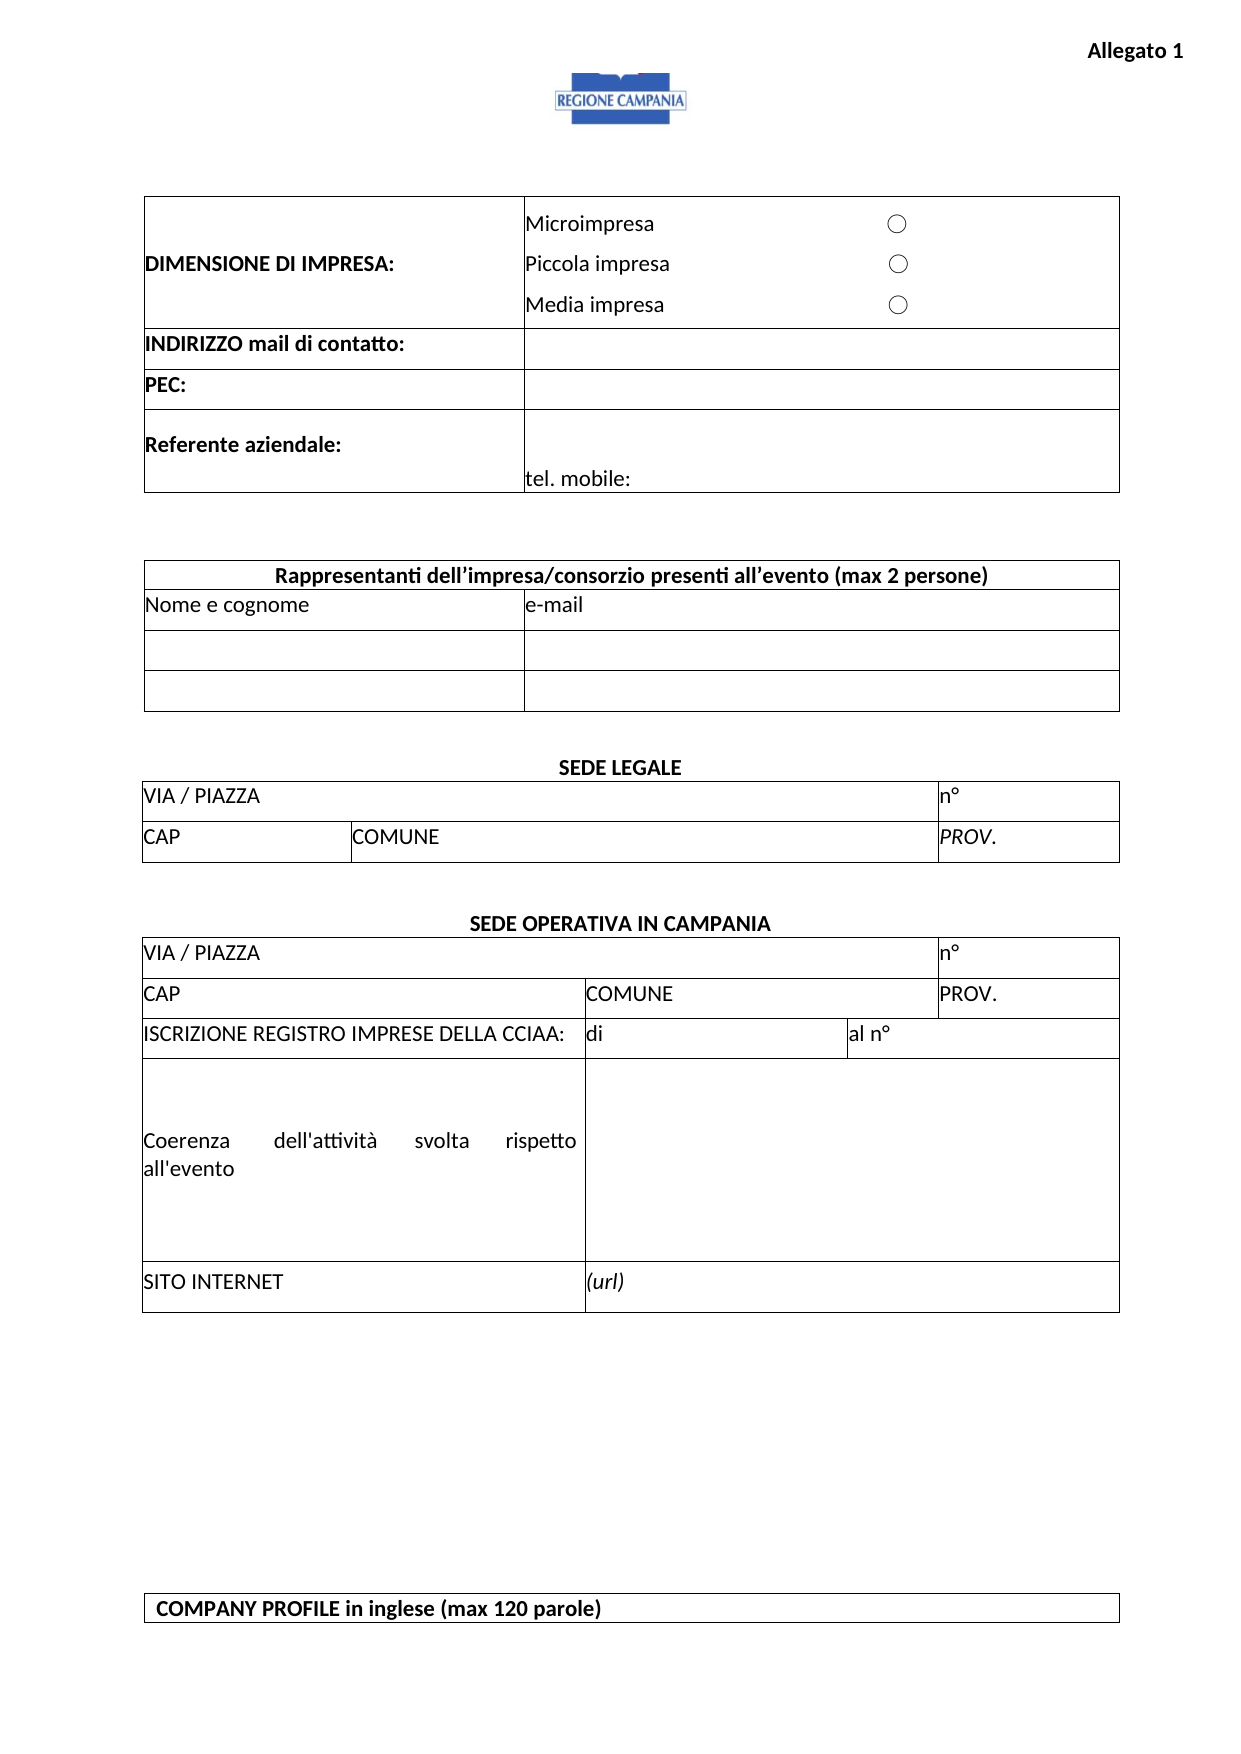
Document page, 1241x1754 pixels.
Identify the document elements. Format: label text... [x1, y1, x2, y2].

table_cell [525, 671, 1119, 711]
table_cell [525, 631, 1119, 670]
table_cell Nome e cognome [145, 590, 524, 630]
table_cell [145, 631, 524, 670]
table_cell tel. mobile: [525, 410, 1119, 492]
table_cell PROV. [939, 822, 1119, 862]
table_header n° [939, 782, 1119, 821]
table_cell CAP [143, 979, 585, 1018]
table_cell ISCRIZIONE REGISTRO IMPRESE DELLA CCIAA: [143, 1019, 585, 1058]
table_header COMPANY PROFILE in inglese (max 120 parole) [145, 1594, 1119, 1622]
table_cell PROV. [939, 979, 1119, 1018]
table_cell [145, 671, 524, 711]
table_header VIA / PIAZZA [143, 782, 938, 821]
table_cell [525, 329, 1119, 369]
table_cell CAP [143, 822, 351, 862]
table_cell INDIRIZZO mail di contatto: [145, 329, 524, 369]
table_cell al n° [848, 1019, 1119, 1058]
table_cell DIMENSIONE DI IMPRESA: [145, 197, 524, 328]
table_cell COMUNE [352, 822, 938, 862]
table_cell PEC: [145, 370, 524, 409]
table_cell Coerenza dell'attività svolta rispetto all'evento [143, 1059, 585, 1261]
table_cell e-mail [525, 590, 1119, 630]
table_cell Microimpresa ⃝ Piccola impresa ⃝ Media impresa ⃝ [525, 197, 1119, 328]
table_header VIA / PIAZZA [143, 938, 938, 977]
table_cell [586, 1059, 1119, 1261]
subtitle SEDE OPERATIVA IN CAMPANIA [130, 909, 1110, 937]
table_cell Referente aziendale: [145, 410, 524, 492]
table_cell (url) [586, 1262, 1119, 1312]
table_cell COMUNE [586, 979, 938, 1018]
table_header n° [939, 938, 1119, 977]
table_cell [525, 370, 1119, 409]
table_header Rappresentanti dell’impresa/consorzio presenti all’evento (max 2 persone) [145, 561, 1119, 589]
table_cell SITO INTERNET [143, 1262, 585, 1312]
picture [538, 73, 703, 146]
text SEDE LEGALE [130, 753, 1110, 781]
table_cell di [586, 1019, 847, 1058]
